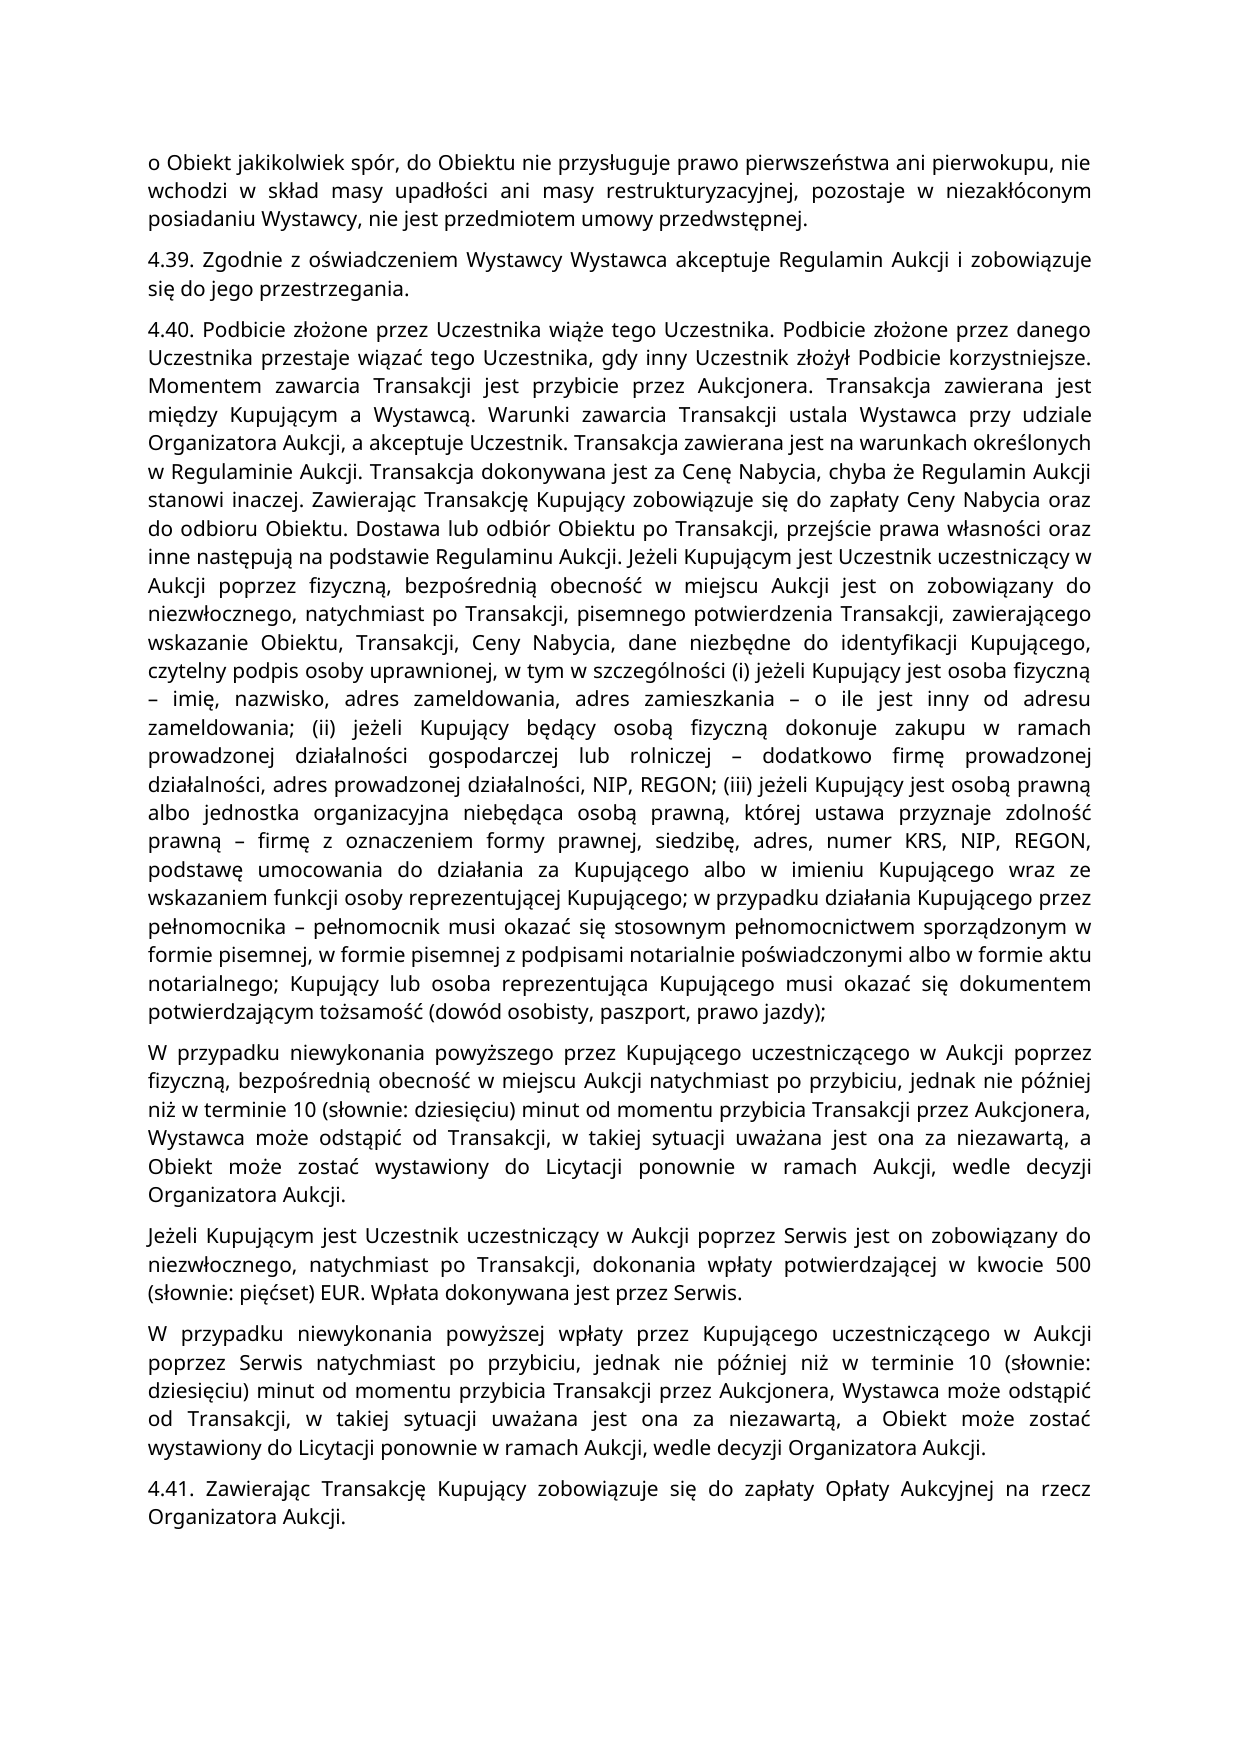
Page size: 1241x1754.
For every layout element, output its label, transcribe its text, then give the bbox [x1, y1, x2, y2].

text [148, 148, 1093, 233]
text Jeżeli Kupującym jest Uczestnik uczestniczący w Aukcji poprzez Serwis jest on zobowiązany do niezwłocznego, natychmiast po Transakcji, dokonania wpłaty potwierdzającej w kwocie 500 (słownie: pięćset) EUR. Wpłata dokonywana jest przez Serwis. [148, 1221, 1093, 1307]
text W przypadku niewykonania powyższego przez Kupującego uczestniczącego w Aukcji poprzez fizyczną, bezpośrednią obecność w miejscu Aukcji natychmiast po przybiciu, jednak nie później niż w terminie 10 (słownie: dziesięciu) minut od momentu przybicia Transakcji przez Aukcjonera, Wystawca może odstąpić od Transakcji, w takiej sytuacji uważana jest ona za niezawartą, a Obiekt może zostać wystawiony do Licytacji ponownie w ramach Aukcji, wedle decyzji Organizatora Aukcji. [148, 1038, 1093, 1209]
text 4.39. Zgodnie z oświadczeniem Wystawcy Wystawca akceptuje Regulamin Aukcji i zobowiązuje się do jego przestrzegania. [148, 245, 1093, 302]
text 4.40. Podbicie złożone przez Uczestnika wiąże tego Uczestnika. Podbicie złożone przez danego Uczestnika przestaje wiązać tego Uczestnika, gdy inny Uczestnik złożył Podbicie korzystniejsze. Momentem zawarcia Transakcji jest przybicie przez Aukcjonera. Transakcja zawierana jest między Kupującym a Wystawcą. Warunki zawarcia Transakcji ustala Wystawca przy udziale Organizatora Aukcji, a akceptuje Uczestnik. Transakcja zawierana jest na warunkach określonych w Regulaminie Aukcji. Transakcja dokonywana jest za Cenę Nabycia, chyba że Regulamin Aukcji stanowi inaczej. Zawierając Transakcję Kupujący zobowiązuje się do zapłaty Ceny Nabycia oraz do odbioru Obiektu. Dostawa lub odbiór Obiektu po Transakcji, przejście prawa własności oraz inne następują na podstawie Regulaminu Aukcji. Jeżeli Kupującym jest Uczestnik uczestniczący w Aukcji poprzez fizyczną, bezpośrednią obecność w miejscu Aukcji jest on zobowiązany do niezwłocznego, natychmiast po Transakcji, pisemnego potwierdzenia Transakcji, zawierającego wskazanie Obiektu, Transakcji, Ceny Nabycia, dane niezbędne do identyfikacji Kupującego, czytelny podpis osoby uprawnionej, w tym w szczególności (i) jeżeli Kupujący jest osoba fizyczną – imię, nazwisko, adres zameldowania, adres zamieszkania – o ile jest inny od adresu zameldowania; (ii) jeżeli Kupujący będący osobą fizyczną dokonuje zakupu w ramach prowadzonej działalności gospodarczej lub rolniczej – dodatkowo firmę prowadzonej działalności, adres prowadzonej działalności, NIP, REGON; (iii) jeżeli Kupujący jest osobą prawną albo jednostka organizacyjna niebędąca osobą prawną, której ustawa przyznaje zdolność prawną – firmę z oznaczeniem formy prawnej, siedzibę, adres, numer KRS, NIP, REGON, podstawę umocowania do działania za Kupującego albo w imieniu Kupującego wraz ze wskazaniem funkcji osoby reprezentującej Kupującego; w przypadku działania Kupującego przez pełnomocnika – pełnomocnik musi okazać się stosownym pełnomocnictwem sporządzonym w formie pisemnej, w formie pisemnej z podpisami notarialnie poświadczonymi albo w formie aktu notarialnego; Kupujący lub osoba reprezentująca Kupującego musi okazać się dokumentem potwierdzającym tożsamość (dowód osobisty, paszport, prawo jazdy); [148, 315, 1093, 1026]
text 4.41. Zawierając Transakcję Kupujący zobowiązuje się do zapłaty Opłaty Aukcyjnej na rzecz Organizatora Aukcji. [148, 1474, 1093, 1531]
text W przypadku niewykonania powyższej wpłaty przez Kupującego uczestniczącego w Aukcji poprzez Serwis natychmiast po przybiciu, jednak nie później niż w terminie 10 (słownie: dziesięciu) minut od momentu przybicia Transakcji przez Aukcjonera, Wystawca może odstąpić od Transakcji, w takiej sytuacji uważana jest ona za niezawartą, a Obiekt może zostać wystawiony do Licytacji ponownie w ramach Aukcji, wedle decyzji Organizatora Aukcji. [148, 1319, 1093, 1461]
